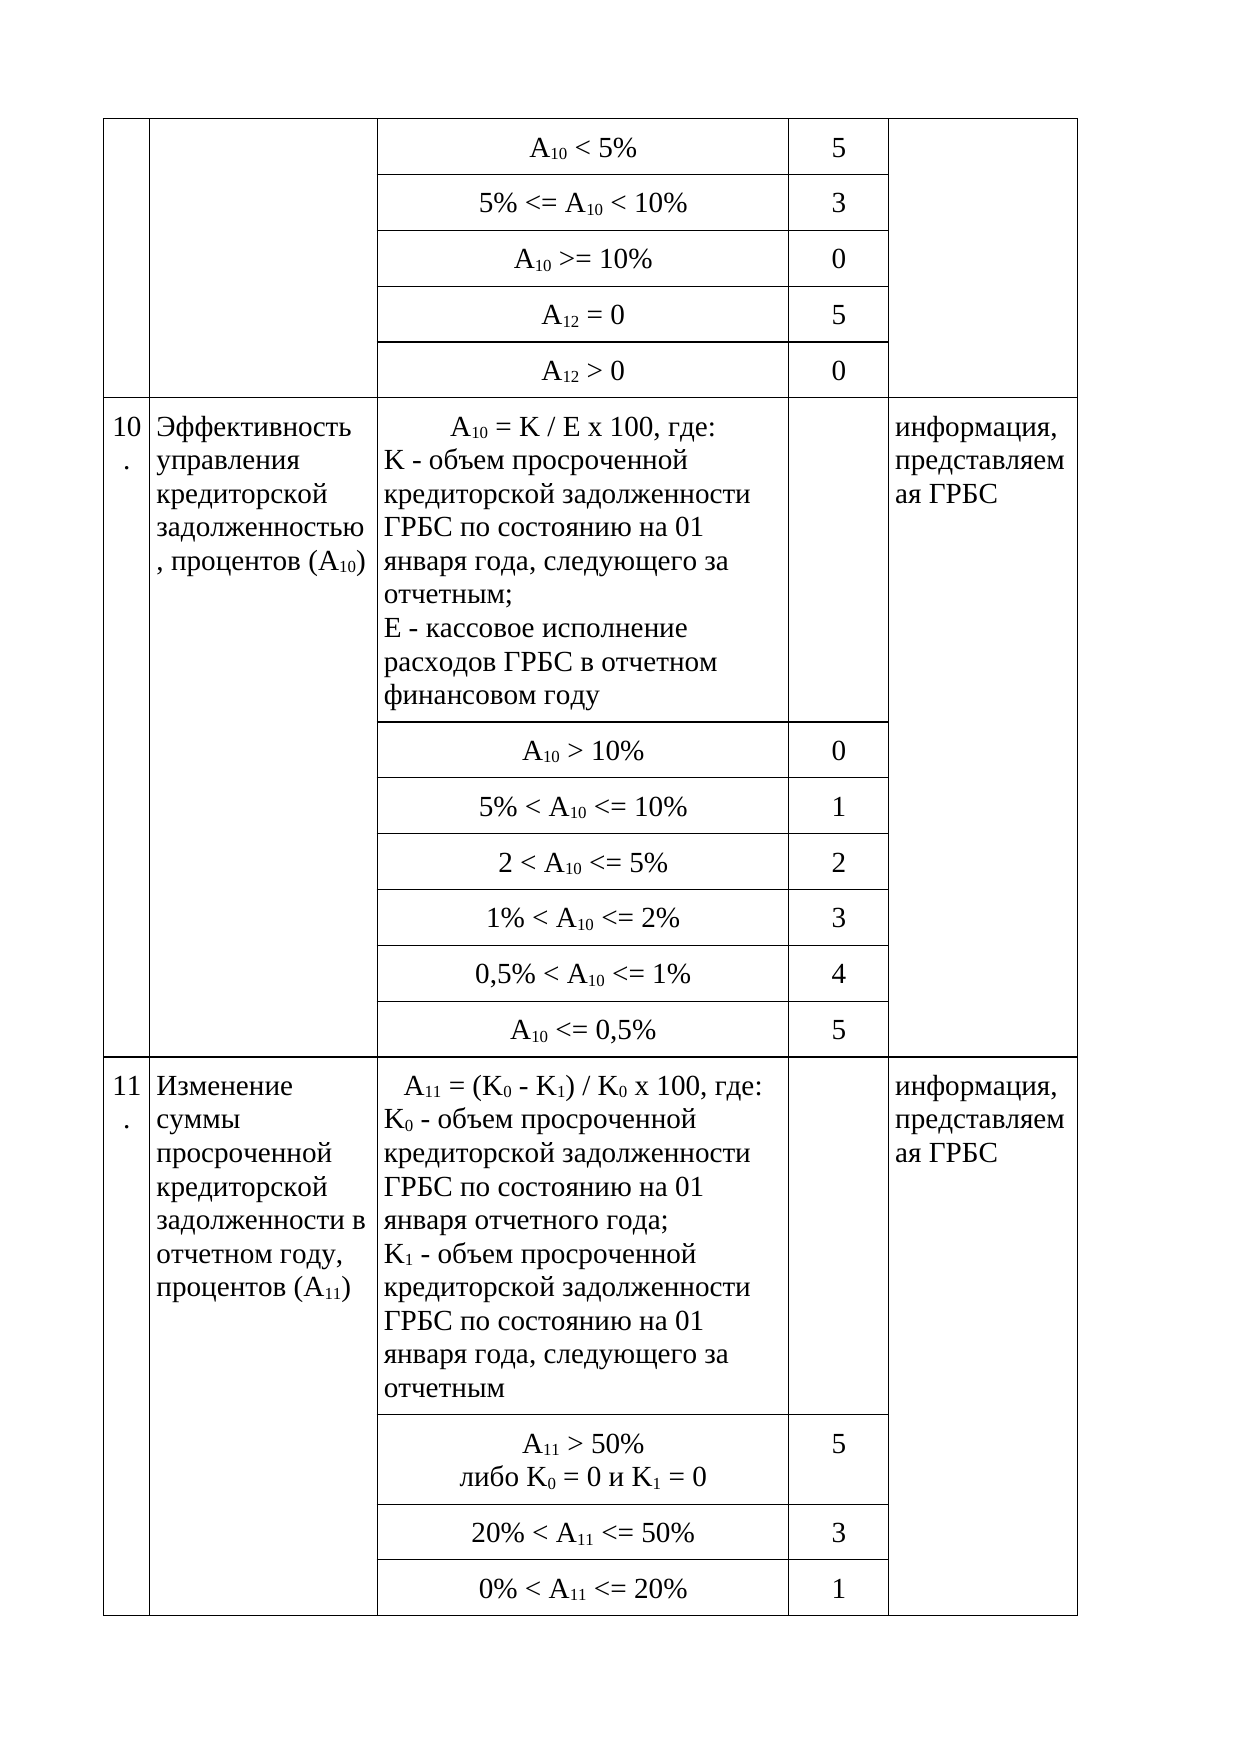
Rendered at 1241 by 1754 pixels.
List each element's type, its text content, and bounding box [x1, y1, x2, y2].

table_cell 3 [789, 175, 888, 230]
table_cell 3 [789, 1505, 888, 1559]
table_cell A12 = 0 [378, 287, 788, 341]
table_cell 20% < A11 <= 50% [378, 1505, 788, 1559]
table_cell 2 [789, 834, 888, 889]
table_cell 1 [789, 778, 888, 833]
table_cell 5% < A10 <= 10% [378, 778, 788, 833]
table_cell 2 < A10 <= 5% [378, 834, 788, 889]
table_cell 5 [789, 1002, 888, 1056]
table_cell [150, 119, 377, 397]
table_cell 9. [104, 119, 149, 397]
table_cell A12 > 0 [378, 343, 788, 397]
table_cell 3 [789, 890, 888, 945]
table_cell 4 [789, 946, 888, 1001]
table_cell 0% < A11 <= 20% [378, 1560, 788, 1615]
table_cell A10 > 10% [378, 723, 788, 777]
table_cell Эффективность управления кредиторской задолженностью, процентов (A10) [150, 398, 377, 1056]
table_cell 1% < A10 <= 2% [378, 890, 788, 945]
table_cell A10 >= 10% [378, 231, 788, 286]
table_cell 11. [104, 1058, 149, 1615]
table_cell A10 < 5% [378, 119, 788, 174]
table_cell 1 [789, 1560, 888, 1615]
table_cell Изменение суммы просроченной кредиторской задолженности в отчетном году, процентов (A11) [150, 1058, 377, 1615]
table_cell 0 [789, 723, 888, 777]
table_cell [789, 398, 888, 721]
table_cell 0 [789, 343, 888, 397]
table_cell 5 [789, 1415, 888, 1503]
table_cell информация, представляемая ГРБС [889, 398, 1077, 1056]
table_cell A10 = K / E x 100, где: K - объем просроченной кредиторской задолженности ГРБС по состоянию на 01 января года, следующего за отчетным; E - кассовое исполнение расходов ГРБС в отчетном финансовом году [378, 398, 788, 721]
table_cell 5% <= A10 < 10% [378, 175, 788, 230]
table_cell A10 <= 0,5% [378, 1002, 788, 1056]
table_cell A11 = (K0 - K1) / K0 x 100, где: K0 - объем просроченной кредиторской задолженности ГРБС по состоянию на 01 января отчетного года; K1 - объем просроченной кредиторской задолженности ГРБС по состоянию на 01 января года, следующего за отчетным [378, 1058, 788, 1414]
table_cell 10. [104, 398, 149, 1056]
table_cell A11 > 50% либо K0 = 0 и K1 = 0 [378, 1415, 788, 1503]
table_cell 0,5% < A10 <= 1% [378, 946, 788, 1001]
table_cell [789, 1058, 888, 1414]
table_cell 5 [789, 287, 888, 341]
table_cell информация, представляемая ГРБС [889, 1058, 1077, 1615]
table_cell 5 [789, 119, 888, 174]
table_cell 0 [789, 231, 888, 286]
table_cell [889, 119, 1077, 397]
